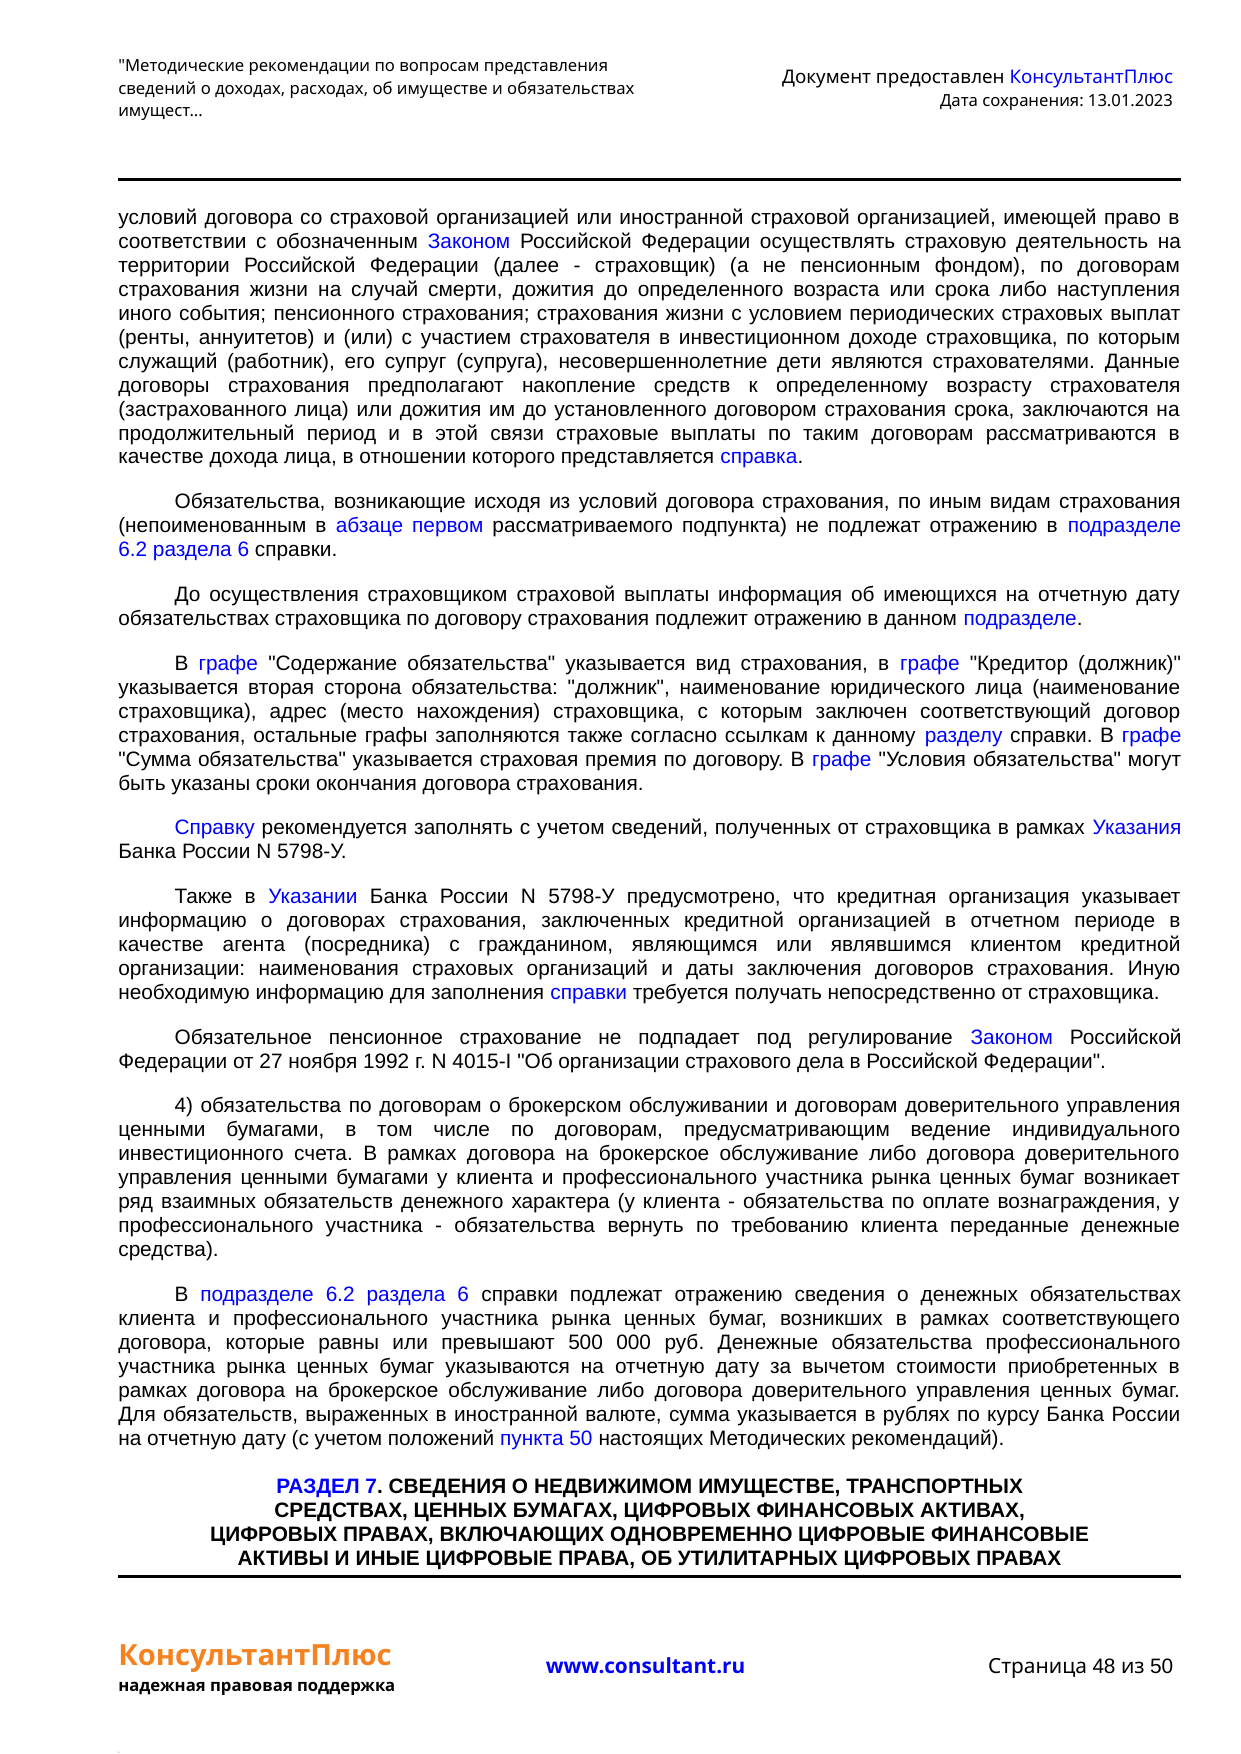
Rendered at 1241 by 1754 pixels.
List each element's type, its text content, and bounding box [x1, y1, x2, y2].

text 4) обязательства по договорам о брокерском обслуживании и договорам доверительного управления ценными бумагами, в том числе по договорам, предусматривающим ведение индивидуального инвестиционного счета. В рамках договора на брокерское обслуживание либо договора доверительного управления ценными бумагами у клиента и профессионального участника рынка ценных бумаг возникает ряд взаимных обязательств денежного характера (у клиента - обязательства по оплате вознаграждения, у профессионального участника - обязательства вернуть по требованию клиента переданные денежные средства). [118, 1093, 1181, 1261]
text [118, 205, 1181, 468]
text В подразделе 6.2 раздела 6 справки подлежат отражению сведения о денежных обязательствах клиента и профессионального участника рынка ценных бумаг, возникших в рамках соответствующего договора, которые равны или превышают 500 000 руб. Денежные обязательства профессионального участника рынка ценных бумаг указываются на отчетную дату за вычетом стоимости приобретенных в рамках договора на брокерское обслуживание либо договора доверительного управления ценных бумаг. Для обязательств, выраженных в иностранной валюте, сумма указывается в рублях по курсу Банка России на отчетную дату (с учетом положений пункта 50 настоящих Методических рекомендаций). [118, 1282, 1181, 1449]
title СРЕДСТВАХ, ЦЕННЫХ БУМАГАХ, ЦИФРОВЫХ ФИНАНСОВЫХ АКТИВАХ, [118, 1497, 1181, 1521]
text Обязательства, возникающие исходя из условий договора страхования, по иным видам страхования (непоименованным в абзаце первом рассматриваемого подпункта) не подлежат отражению в подразделе 6.2 раздела 6 справки. [118, 489, 1181, 561]
text Справку рекомендуется заполнять с учетом сведений, полученных от страховщика в рамках Указания Банка России N 5798-У. [118, 815, 1181, 863]
text В графе "Содержание обязательства" указывается вид страхования, в графе "Кредитор (должник)" указывается вторая сторона обязательства: "должник", наименование юридического лица (наименование страховщика), адрес (место нахождения) страховщика, с которым заключен соответствующий договор страхования, остальные графы заполняются также согласно ссылкам к данному разделу справки. В графе "Сумма обязательства" указывается страховая премия по договору. В графе "Условия обязательства" могут быть указаны сроки окончания договора страхования. [118, 651, 1181, 794]
text Также в Указании Банка России N 5798-У предусмотрено, что кредитная организация указывает информацию о договорах страхования, заключенных кредитной организацией в отчетном периоде в качестве агента (посредника) с гражданином, являющимся или являвшимся клиентом кредитной организации: наименования страховых организаций и даты заключения договоров страхования. Иную необходимую информацию для заполнения справки требуется получать непосредственно от страховщика. [118, 884, 1181, 1004]
title ЦИФРОВЫХ ПРАВАХ, ВКЛЮЧАЮЩИХ ОДНОВРЕМЕННО ЦИФРОВЫЕ ФИНАНСОВЫЕ [118, 1521, 1181, 1545]
text До осуществления страховщиком страховой выплаты информация об имеющихся на отчетную дату обязательствах страховщика по договору страхования подлежит отражению в данном подразделе. [118, 582, 1181, 630]
title АКТИВЫ И ИНЫЕ ЦИФРОВЫЕ ПРАВА, ОБ УТИЛИТАРНЫХ ЦИФРОВЫХ ПРАВАХ [118, 1545, 1181, 1569]
title РАЗДЕЛ 7. СВЕДЕНИЯ О НЕДВИЖИМОМ ИМУЩЕСТВЕ, ТРАНСПОРТНЫХ [118, 1473, 1181, 1497]
text Обязательное пенсионное страхование не подпадает под регулирование Законом Российской Федерации от 27 ноября 1992 г. N 4015-I "Об организации страхового дела в Российской Федерации". [118, 1024, 1181, 1072]
